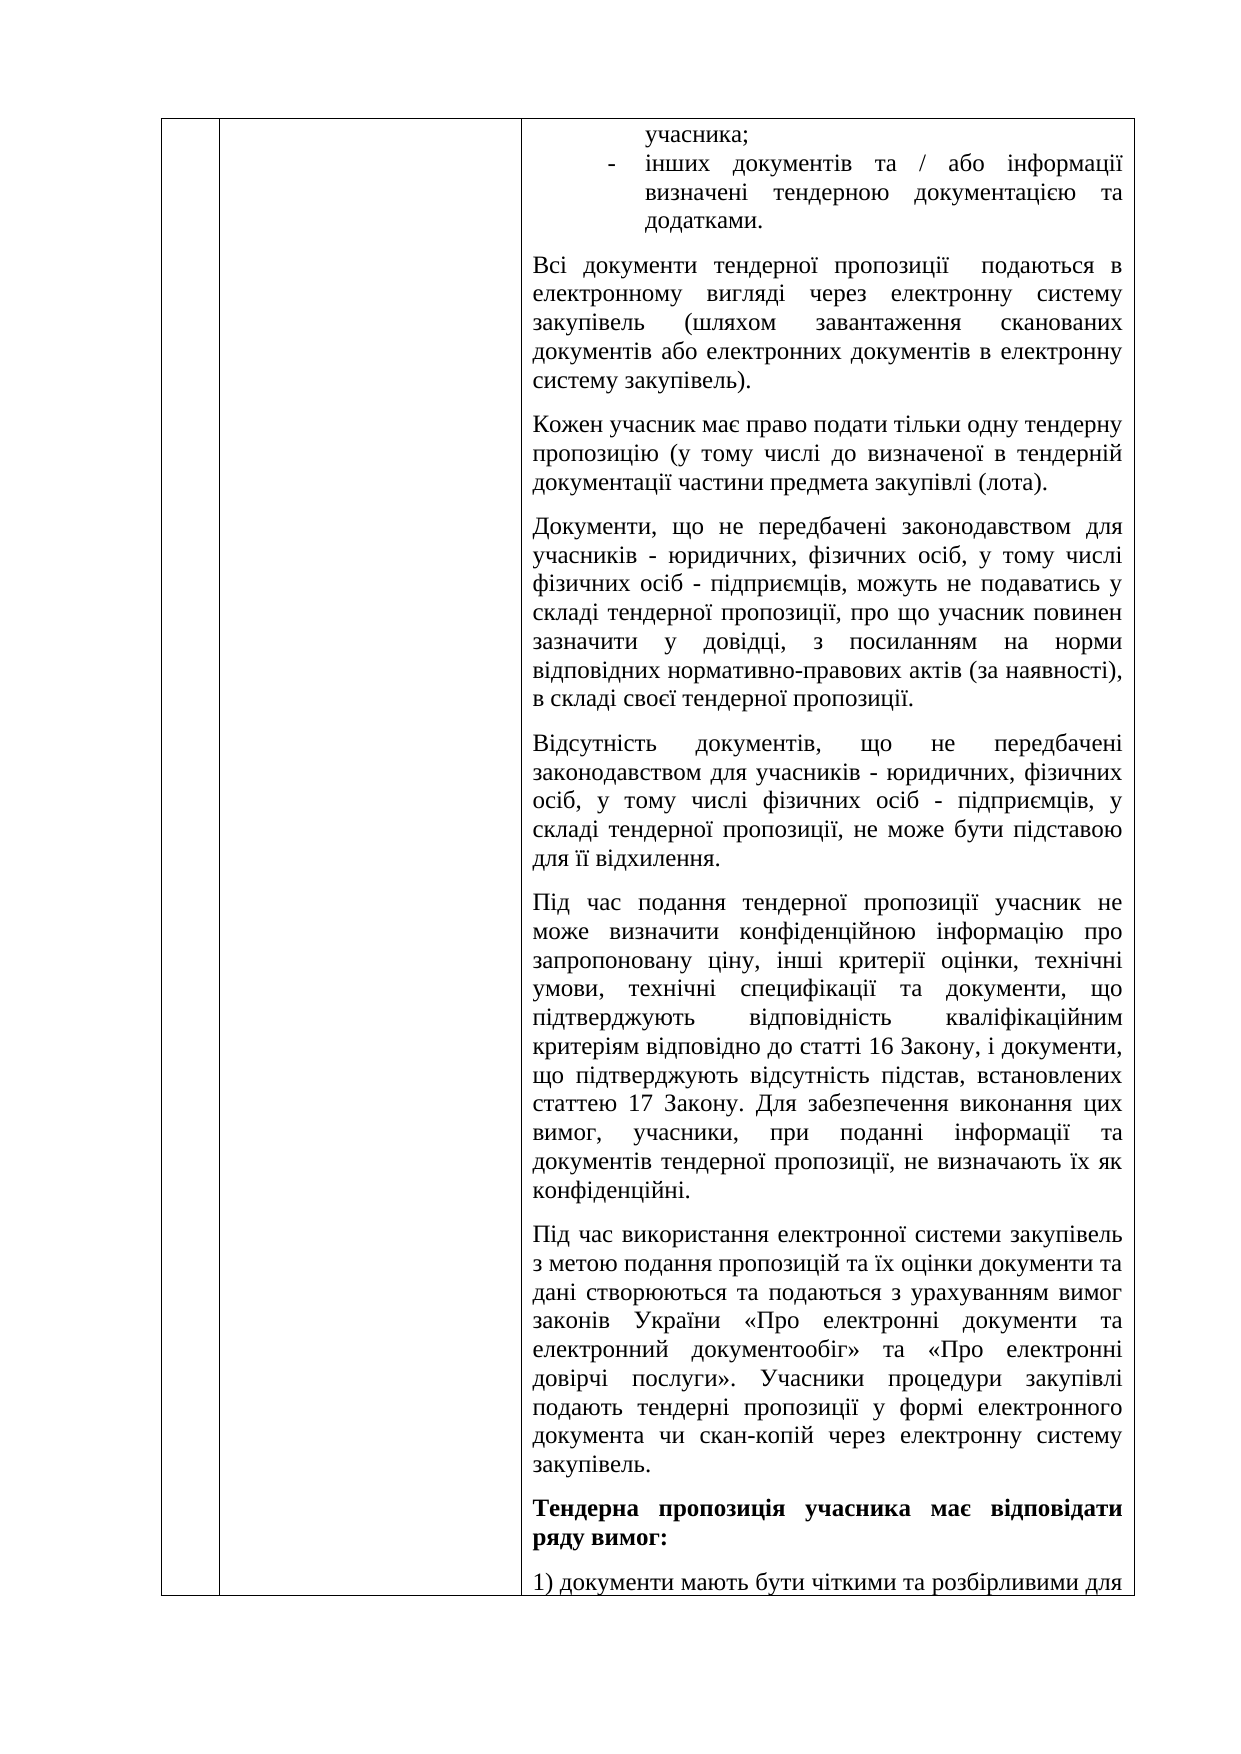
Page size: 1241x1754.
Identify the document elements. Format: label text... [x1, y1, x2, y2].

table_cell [220, 119, 521, 1595]
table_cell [522, 119, 1134, 1595]
table_cell 1 [162, 119, 219, 1595]
